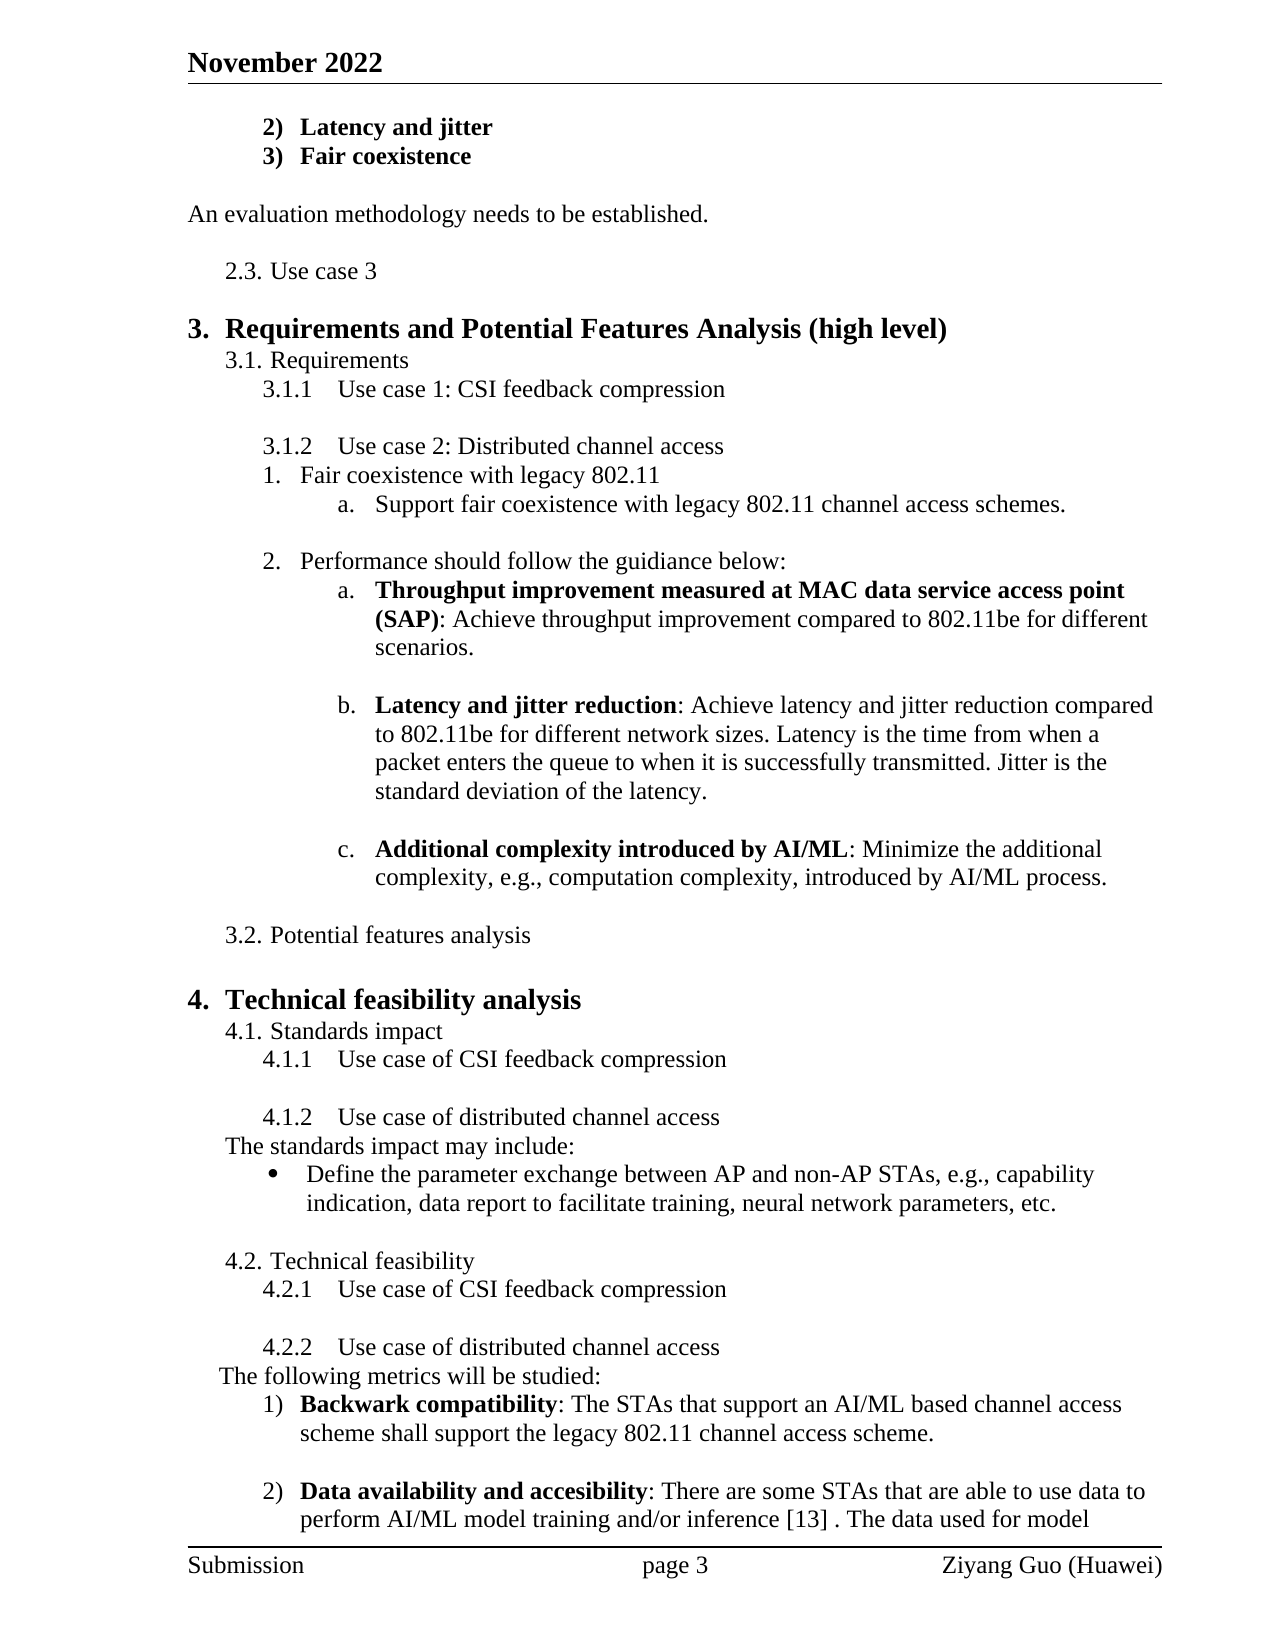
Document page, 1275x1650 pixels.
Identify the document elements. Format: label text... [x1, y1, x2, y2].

text The following metrics will be studied: [187, 1361, 1162, 1389]
list Use case of CSI feedback compression [262, 1274, 1162, 1303]
list Define the parameter exchange between AP and non-AP STAs, e.g., capability indication, data report to facilitate training, neural network parameters, etc. [269, 1159, 1162, 1217]
list Technical feasibility analysis [187, 982, 1162, 1016]
list Use case of CSI feedback compression [262, 1044, 1162, 1073]
list Latency and jitter reduction: Achieve latency and jitter reduction compared to 802.11be for different network sizes. Latency is the time from when a packet enters the queue to when it is successfully transmitted. Jitter is the standard deviation of the latency. [337, 690, 1162, 805]
list Requirements [225, 345, 1162, 374]
list Standards impact [225, 1016, 1162, 1044]
list Performance should follow the guidiance below: [262, 546, 1162, 575]
list Use case of distributed channel access [262, 1102, 1162, 1131]
list Use case 1: CSI feedback compression [262, 374, 1162, 402]
list Potential features analysis [225, 920, 1162, 949]
list Use case of distributed channel access [262, 1332, 1162, 1361]
list Use case 2: Distributed channel access [262, 431, 1162, 460]
list Fair coexistence [262, 141, 1162, 170]
text An evaluation methodology needs to be established. [187, 199, 1162, 227]
list Support fair coexistence with legacy 802.11 channel access schemes. [337, 489, 1162, 517]
list Backwark compatibility: The STAs that support an AI/ML based channel access scheme shall support the legacy 802.11 channel access scheme. [262, 1389, 1162, 1447]
list Throughput improvement measured at MAC data service access point (SAP): Achieve throughput improvement compared to 802.11be for different scenarios. [337, 575, 1162, 661]
list Requirements and Potential Features Analysis (high level) [187, 311, 1162, 345]
list Use case 3 [225, 256, 1162, 285]
list Fair coexistence with legacy 802.11 [262, 460, 1162, 489]
text The standards impact may include: [225, 1131, 1162, 1159]
list Additional complexity introduced by AI/ML: Minimize the additional complexity, e.g., computation complexity, introduced by AI/ML process. [337, 834, 1162, 891]
list Technical feasibility [225, 1246, 1162, 1274]
list Latency and jitter [262, 112, 1162, 141]
